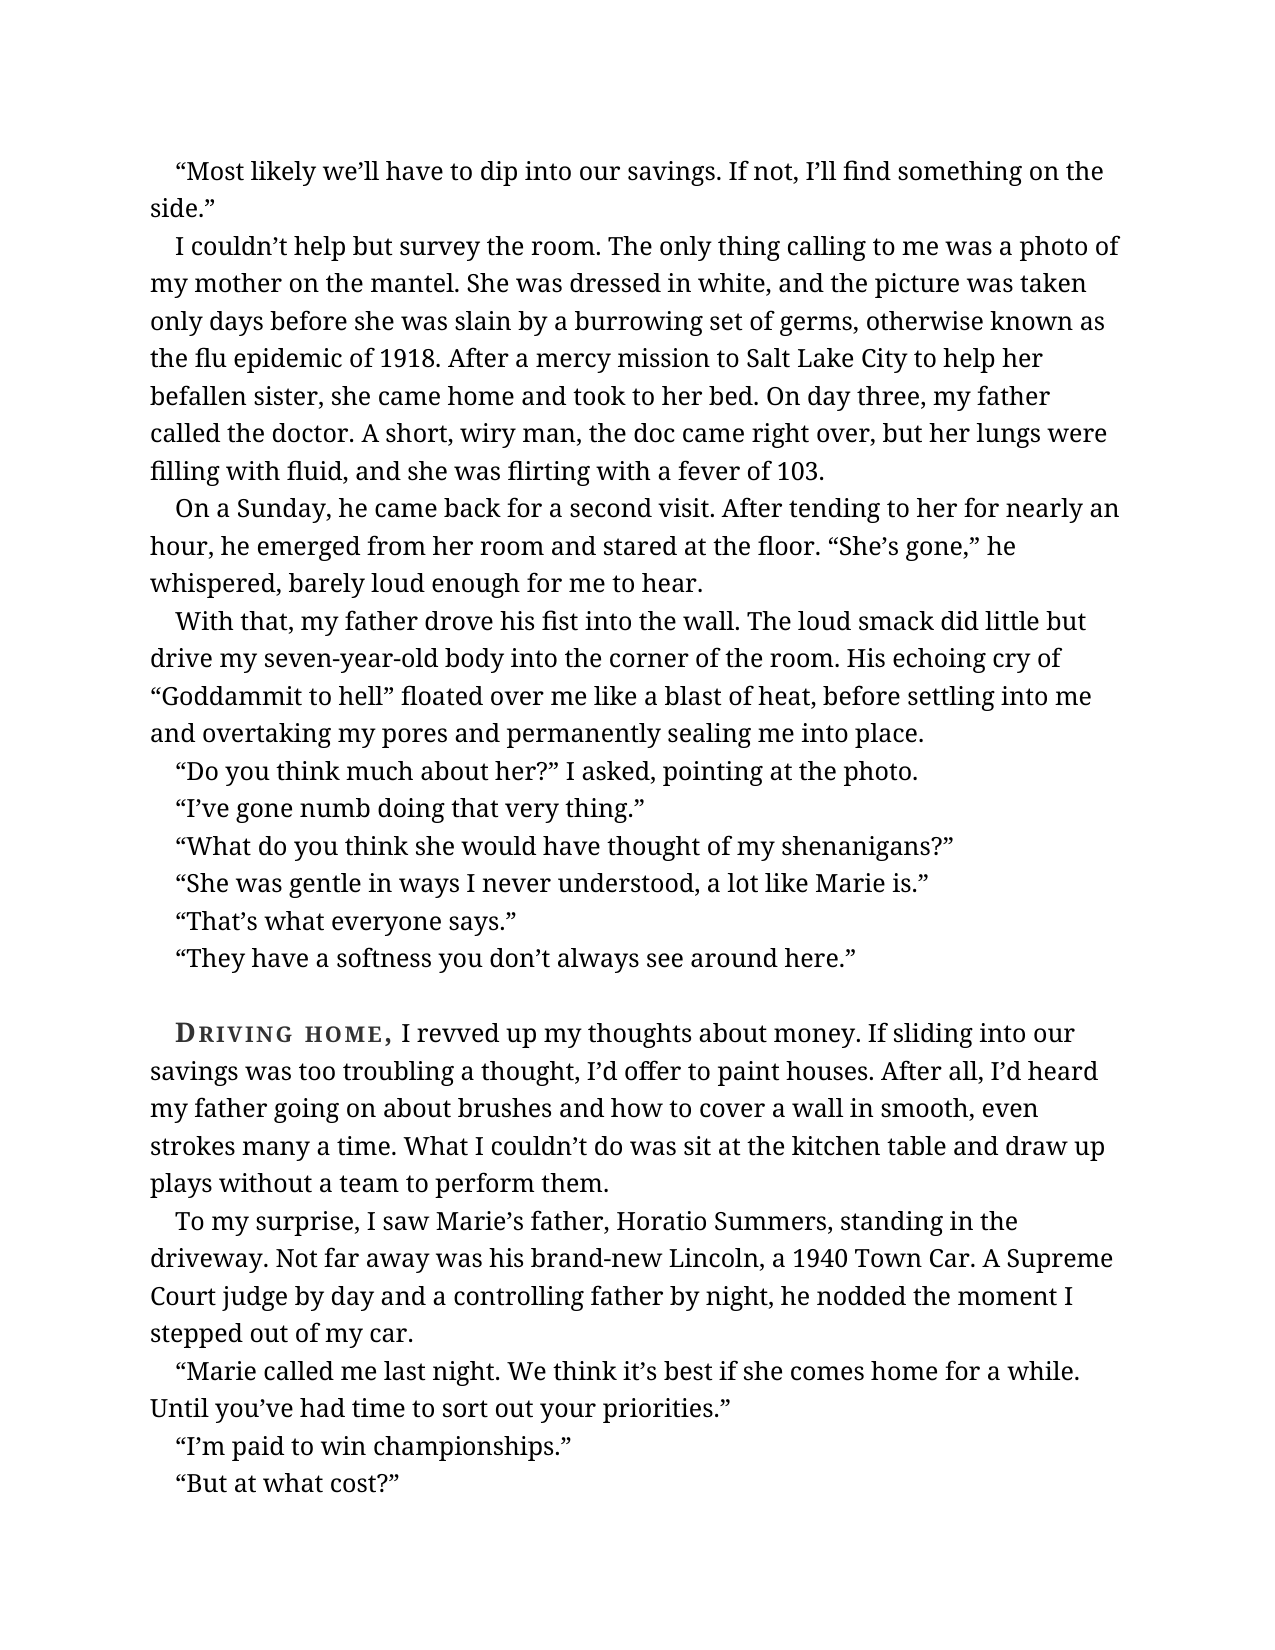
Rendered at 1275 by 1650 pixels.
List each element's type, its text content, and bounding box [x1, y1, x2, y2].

text “I’ve gone numb doing that very thing.” [150, 787, 1125, 825]
text “She was gentle in ways I never understood, a lot like Marie is.” [150, 862, 1125, 900]
text “That’s what everyone says.” [150, 900, 1125, 937]
text “Do you think much about her?” I asked, pointing at the photo. [150, 750, 1125, 787]
text I couldn’t help but survey the room. The only thing calling to me was a photo of my mother on the mantel. She was dressed in white, and the picture was taken only days before she was slain by a burrowing set of germs, otherwise known as the flu epidemic of 1918. After a mercy mission to Salt Lake City to help her befallen sister, she came home and took to her bed. On day three, my father called the doctor. A short, wiry man, the doc came right over, but her lungs were filling with fluid, and she was flirting with a fever of 103. [150, 225, 1125, 487]
text “Most likely we’ll have to dip into our savings. If not, I’ll find something on the side.” [150, 150, 1125, 225]
text “They have a softness you don’t always see around here.” [150, 937, 1125, 1012]
text With that, my father drove his fist into the wall. The loud smack did little but drive my seven-year-old body into the corner of the room. His echoing cry of “Goddammit to hell” floated over me like a blast of heat, before settling into me and overtaking my pores and permanently sealing me into place. [150, 600, 1125, 750]
text To my surprise, I saw Marie’s father, Horatio Summers, standing in the driveway. Not far away was his brand-new Lincoln, a 1940 Town Car. A Supreme Court judge by day and a controlling father by night, he nodded the moment I stepped out of my car. [150, 1200, 1125, 1350]
text Driving home, I revved up my thoughts about money. If sliding into our savings was too troubling a thought, I’d offer to paint houses. After all, I’d heard my father going on about brushes and how to cover a wall in smooth, even strokes many a time. What I couldn’t do was sit at the kitchen table and draw up plays without a team to perform them. [150, 1012, 1125, 1200]
text “What do you think she would have thought of my shenanigans?” [150, 825, 1125, 862]
text “Marie called me last night. We think it’s best if she comes home for a while. Until you’ve had time to sort out your priorities.” [150, 1350, 1125, 1425]
text “But at what cost?” [150, 1462, 1125, 1500]
text “I’m paid to win championships.” [150, 1425, 1125, 1462]
text On a Sunday, he came back for a second visit. After tending to her for nearly an hour, he emerged from her room and stared at the floor. “She’s gone,” he whispered, barely loud enough for me to hear. [150, 487, 1125, 600]
